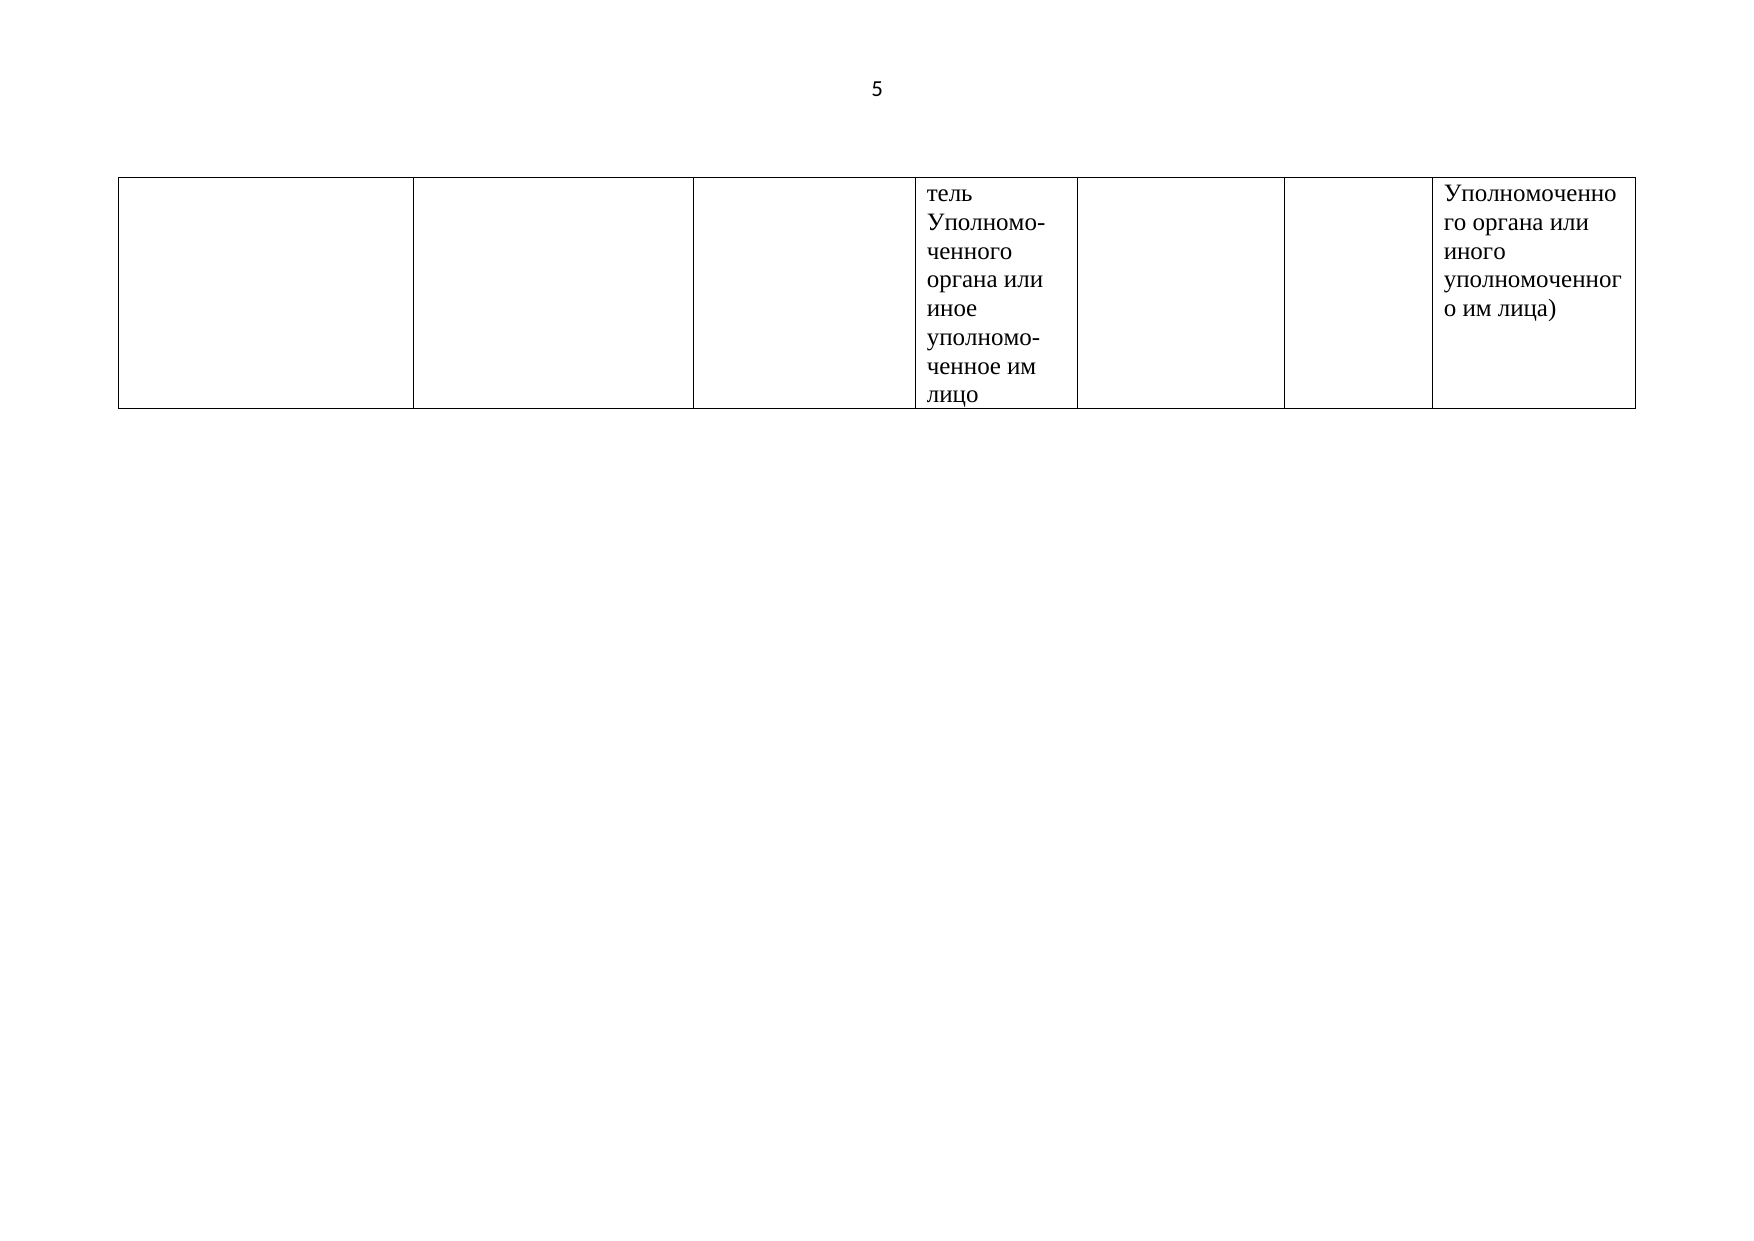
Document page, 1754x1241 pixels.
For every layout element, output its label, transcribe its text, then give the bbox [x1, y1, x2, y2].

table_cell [1433, 178, 1635, 408]
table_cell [916, 178, 1077, 408]
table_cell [119, 178, 413, 408]
table_cell - [1285, 178, 1432, 408]
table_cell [1078, 178, 1284, 408]
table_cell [694, 178, 915, 408]
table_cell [414, 178, 693, 408]
